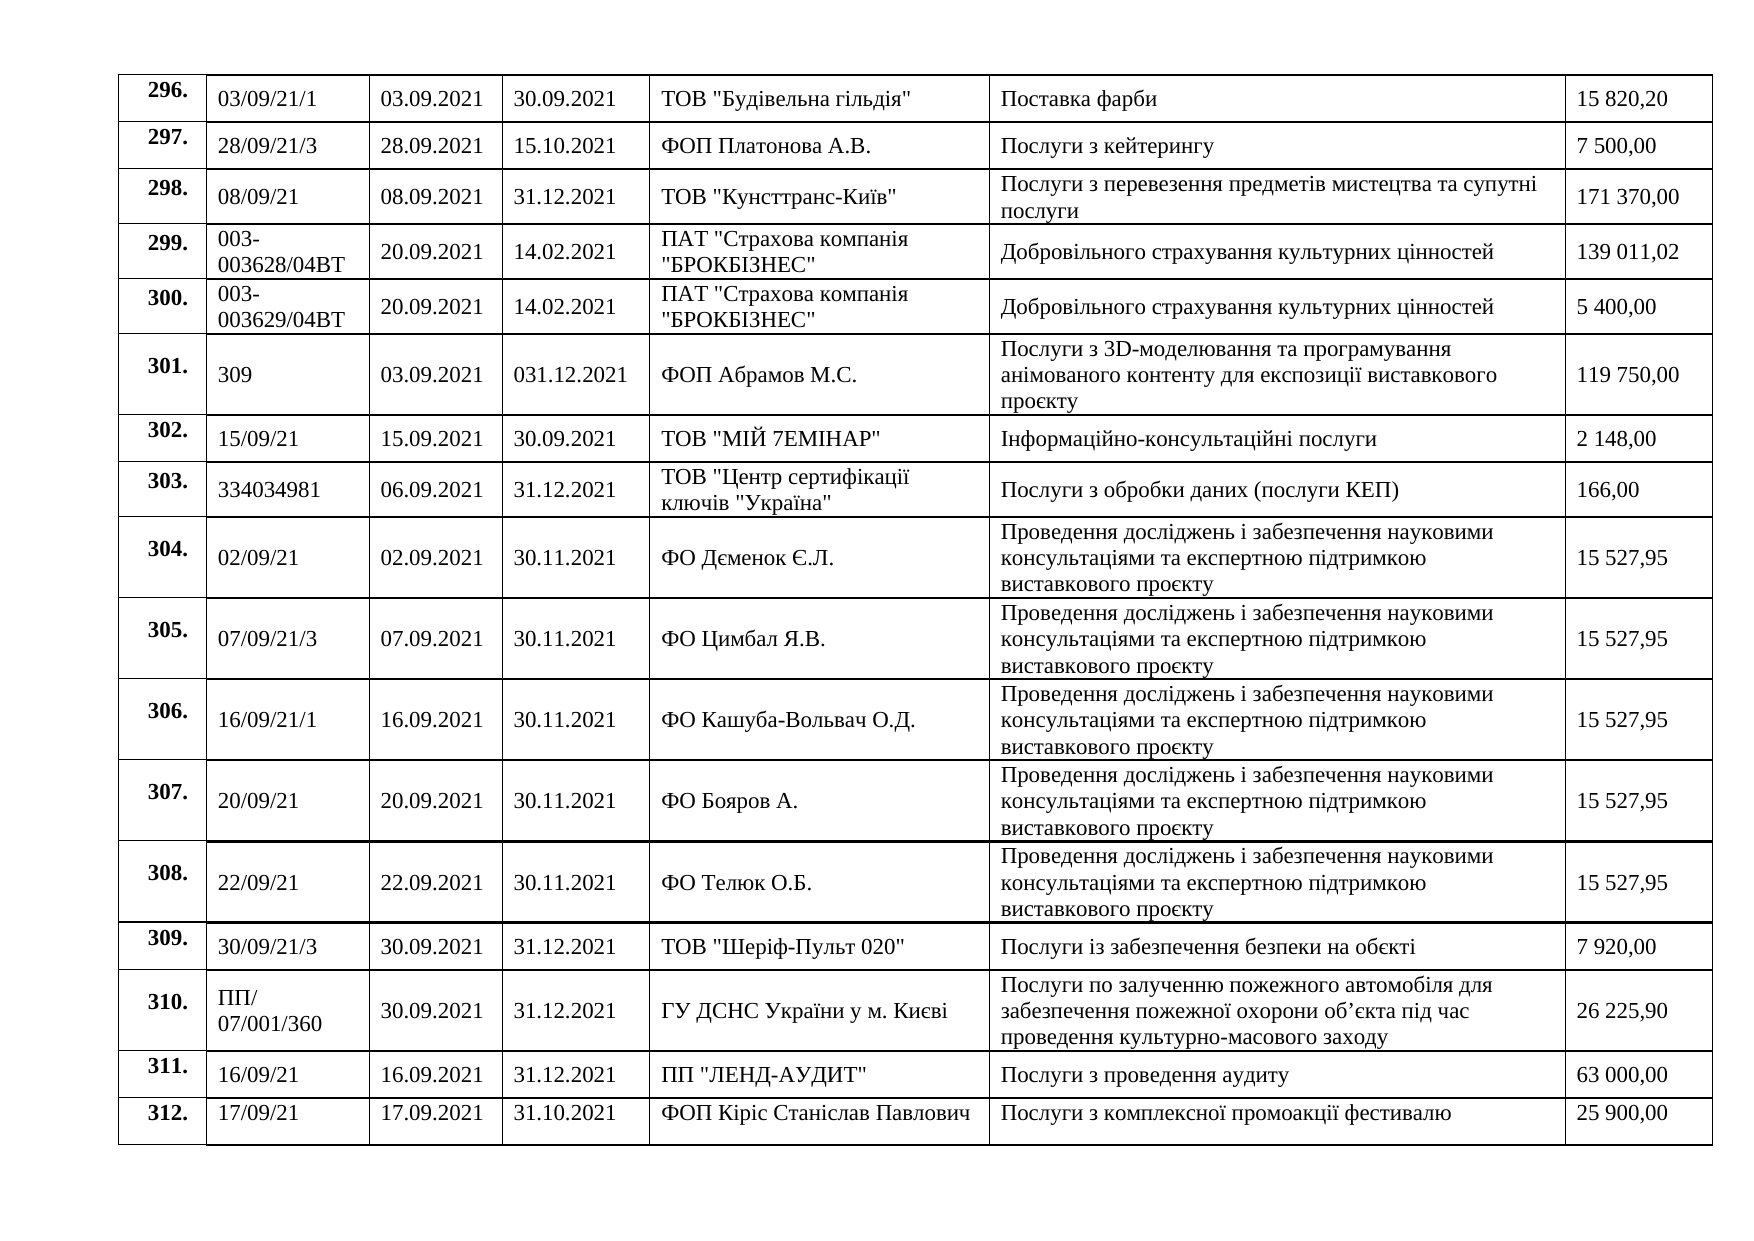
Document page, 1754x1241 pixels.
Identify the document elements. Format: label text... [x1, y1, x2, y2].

table_cell 08/09/21 [207, 170, 369, 223]
table_cell Проведення досліджень і забезпечення науковими консультаціями та експертною підтримкою виставкового проєкту [990, 843, 1565, 921]
table_cell 15 527,95 [1566, 843, 1712, 921]
table_cell 309 [207, 335, 369, 414]
table_cell 30.09.2021 [370, 971, 502, 1050]
table_cell [119, 517, 206, 597]
table_cell 22.09.2021 [370, 843, 502, 921]
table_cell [650, 1099, 989, 1144]
table_cell Поставка фарби [990, 76, 1565, 121]
table_cell 16/09/21/1 [207, 680, 369, 759]
table_cell 31.12.2021 [503, 971, 649, 1050]
table_cell 15.10.2021 [503, 123, 649, 168]
table_cell [119, 1098, 206, 1144]
table_cell [119, 75, 206, 121]
table_cell 28/09/21/3 [207, 123, 369, 168]
table_cell 17.09.2021 [370, 1099, 502, 1144]
table_cell Добровільного страхування культурних цінностей [990, 225, 1565, 278]
table_cell 15 527,95 [1566, 680, 1712, 759]
table_cell Проведення досліджень і забезпечення науковими консультаціями та експертною підтримкою виставкового проєкту [990, 680, 1565, 759]
table_cell 07/09/21/3 [207, 599, 369, 678]
table_cell [119, 169, 206, 223]
table_cell 22/09/21 [207, 843, 369, 921]
table_cell 20.09.2021 [370, 225, 502, 278]
table_cell 139 011,02 [1566, 225, 1712, 278]
table_cell ФО Дєменок Є.Л. [650, 518, 989, 597]
table_cell 15 527,95 [1566, 761, 1712, 840]
table_cell Добровільного страхування культурних цінностей [990, 280, 1565, 333]
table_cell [990, 1099, 1565, 1144]
table_cell 30/09/21/3 [207, 924, 369, 969]
table_cell 30.09.2021 [503, 76, 649, 121]
table_cell [119, 841, 206, 921]
table_cell 003-003628/04ВТ [207, 225, 369, 278]
table_cell [119, 760, 206, 840]
table_cell 30.11.2021 [503, 680, 649, 759]
table_cell 31.12.2021 [503, 170, 649, 223]
table_cell ТОВ "МІЙ 7ЕМІНАР" [650, 416, 989, 461]
table_cell ТОВ "Будівельна гільдія" [650, 76, 989, 121]
table_cell 15/09/21 [207, 416, 369, 461]
table_cell [119, 334, 206, 414]
table_cell ФОП Платонова А.В. [650, 123, 989, 168]
table_cell 31.10.2021 [503, 1099, 649, 1144]
table_cell [119, 1051, 206, 1097]
table_cell 03.09.2021 [370, 76, 502, 121]
table_cell 171 370,00 [1566, 170, 1712, 223]
table_cell ПАТ "Страхова компанія "БРОКБІЗНЕС" [650, 225, 989, 278]
table_cell 30.09.2021 [503, 416, 649, 461]
table_cell ПП/07/001/360 [207, 971, 369, 1050]
table_cell 25 900,00 [1566, 1099, 1712, 1144]
table_cell Проведення досліджень і забезпечення науковими консультаціями та експертною підтримкою виставкового проєкту [990, 599, 1565, 678]
table_cell 16.09.2021 [370, 1052, 502, 1097]
table_cell [119, 598, 206, 678]
table_cell 03/09/21/1 [207, 76, 369, 121]
table_cell 63 000,00 [1566, 1052, 1712, 1097]
table_cell 02.09.2021 [370, 518, 502, 597]
table_cell 28.09.2021 [370, 123, 502, 168]
table_cell Інформаційно-консультаційні послуги [990, 416, 1565, 461]
table_cell 119 750,00 [1566, 335, 1712, 414]
table_cell ФО Бояров А. [650, 761, 989, 840]
table_cell ФО Цимбал Я.В. [650, 599, 989, 678]
table_cell 7 920,00 [1566, 924, 1712, 969]
table_cell Послуги із забезпечення безпеки на обєкті [990, 924, 1565, 969]
table_cell ТОВ "Центр сертифікації ключів "Україна" [650, 463, 989, 516]
table_cell 7 500,00 [1566, 123, 1712, 168]
table_cell 30.11.2021 [503, 599, 649, 678]
table_cell [119, 415, 206, 461]
table_cell [119, 923, 206, 969]
table_cell [119, 462, 206, 516]
table_cell Проведення досліджень і забезпечення науковими консультаціями та експертною підтримкою виставкового проєкту [990, 518, 1565, 597]
table_cell 5 400,00 [1566, 280, 1712, 333]
table_cell ПАТ "Страхова компанія "БРОКБІЗНЕС" [650, 280, 989, 333]
table_cell ТОВ "Шеріф-Пульт 020" [650, 924, 989, 969]
table_cell ФОП Абрамов М.С. [650, 335, 989, 414]
table_cell 15.09.2021 [370, 416, 502, 461]
table_cell 14.02.2021 [503, 225, 649, 278]
table_cell ПП "ЛЕНД-АУДИТ" [650, 1052, 989, 1097]
table_cell 03.09.2021 [370, 335, 502, 414]
table_cell Послуги з проведення аудиту [990, 1052, 1565, 1097]
table_cell Послуги з обробки даних (послуги КЕП) [990, 463, 1565, 516]
table_cell 16.09.2021 [370, 680, 502, 759]
table_cell [119, 224, 206, 278]
table_cell 17/09/21 [207, 1099, 369, 1144]
table_cell 31.12.2021 [503, 1052, 649, 1097]
table_cell 003-003629/04ВТ [207, 280, 369, 333]
table_cell 08.09.2021 [370, 170, 502, 223]
table_cell 06.09.2021 [370, 463, 502, 516]
table_cell 15 527,95 [1566, 518, 1712, 597]
table_cell ТОВ "Кунсттранс-Київ" [650, 170, 989, 223]
table_cell 07.09.2021 [370, 599, 502, 678]
table_cell 15 527,95 [1566, 599, 1712, 678]
table_cell Проведення досліджень і забезпечення науковими консультаціями та експертною підтримкою виставкового проєкту [990, 761, 1565, 840]
table_cell [119, 122, 206, 168]
table_cell [119, 970, 206, 1050]
table_cell 20/09/21 [207, 761, 369, 840]
table_cell 15 820,20 [1566, 76, 1712, 121]
table_cell ФО Кашуба-Вольвач О.Д. [650, 680, 989, 759]
table_cell 26 225,90 [1566, 971, 1712, 1050]
table_cell [119, 679, 206, 759]
table_cell Послуги по залученню пожежного автомобіля для забезпечення пожежної охорони об’єкта під час проведення культурно-масового заходу [990, 971, 1565, 1050]
table_cell ФО Телюк О.Б. [650, 843, 989, 921]
table_cell Послуги з кейтерингу [990, 123, 1565, 168]
table_cell 20.09.2021 [370, 280, 502, 333]
table_cell 334034981 [207, 463, 369, 516]
table_cell ГУ ДСНС України у м. Києві [650, 971, 989, 1050]
table_cell 2 148,00 [1566, 416, 1712, 461]
table_cell 30.11.2021 [503, 843, 649, 921]
table_cell 30.11.2021 [503, 761, 649, 840]
table_cell 30.09.2021 [370, 924, 502, 969]
table_cell 20.09.2021 [370, 761, 502, 840]
table_cell [119, 279, 206, 333]
table_cell 14.02.2021 [503, 280, 649, 333]
table_cell 30.11.2021 [503, 518, 649, 597]
table_cell 166,00 [1566, 463, 1712, 516]
table_cell 02/09/21 [207, 518, 369, 597]
table_cell Послуги з 3D-моделювання та програмування анімованого контенту для експозиції виставкового проєкту [990, 335, 1565, 414]
table_cell 31.12.2021 [503, 463, 649, 516]
table_cell 031.12.2021 [503, 335, 649, 414]
table_cell Послуги з перевезення предметів мистецтва та супутні послуги [990, 170, 1565, 223]
table_cell 31.12.2021 [503, 924, 649, 969]
table_cell 16/09/21 [207, 1052, 369, 1097]
